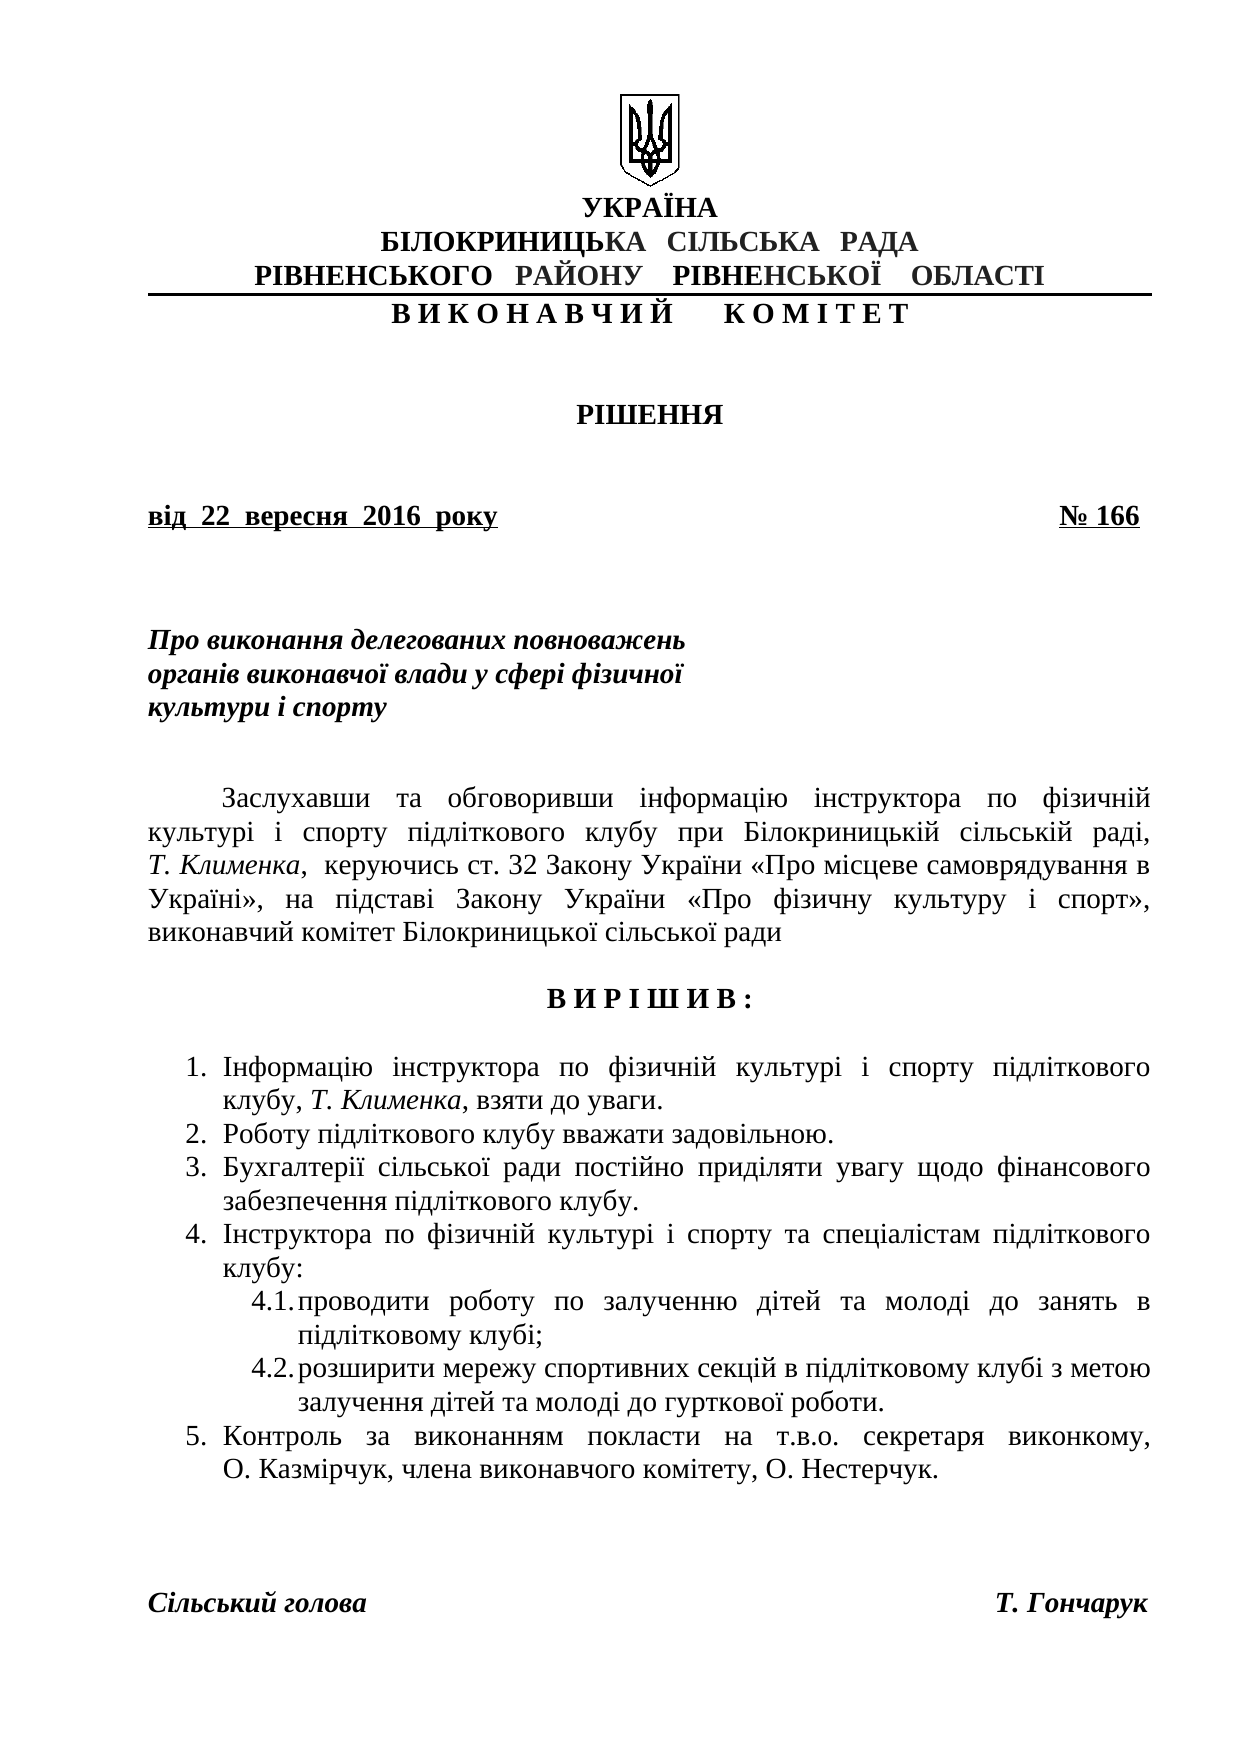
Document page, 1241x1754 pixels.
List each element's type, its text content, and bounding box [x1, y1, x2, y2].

list розширити мережу спортивних секцій в підлітковому клубі з метою залучення дітей та молоді до гурткової роботи. [251, 1351, 1152, 1418]
text від 22 вересня 2016 року № 166 [148, 498, 1152, 531]
text Про виконання делегованих повноважень [148, 622, 1152, 656]
list Інструктора по фізичній культурі і спорту та спеціалістам підліткового клубу: [185, 1216, 1152, 1283]
list проводити роботу по залученню дітей та молоді до занять в підлітковому клубі; [251, 1283, 1152, 1351]
text органів виконавчої влади у сфері фізичної [148, 656, 1152, 689]
text культури і спорту [148, 689, 1152, 723]
text Білокриницька сільська рада [148, 224, 1152, 258]
list Інформацію інструктора по фізичній культурі і спорту підліткового клубу, Т. Клименка, взяти до уваги. [185, 1049, 1152, 1116]
text В И К О Н А В Ч И Й К О М І Т Е Т [148, 296, 1152, 330]
text РІШЕННЯ [148, 397, 1152, 431]
text В И Р І Ш И В : [148, 982, 1152, 1015]
text УКРАЇНА [148, 191, 1152, 224]
list Роботу підліткового клубу вважати задовільною. [185, 1116, 1152, 1149]
text Сільський голова Т. Гончарук [148, 1585, 1152, 1619]
text Рівненського району Рівненської області [148, 258, 1152, 293]
list Бухгалтерії сільської ради постійно приділяти увагу щодо фінансового забезпечення підліткового клубу. [185, 1149, 1152, 1216]
text Заслухавши та обговоривши інформацію інструктора по фізичній культурі і спорту підліткового клубу при Білокриницькій сільській раді, Т. Клименка, керуючись ст. 32 Закону України «Про місцеве самоврядування в Україні», на підставі Закону України «Про фізичну культуру і спорт», виконавчий комітет Білокриницької сільської ради [148, 780, 1152, 948]
list Контроль за виконанням покласти на т.в.о. секретаря виконкому, О. Казмірчук, члена виконавчого комітету, О. Нестерчук. [185, 1418, 1152, 1485]
